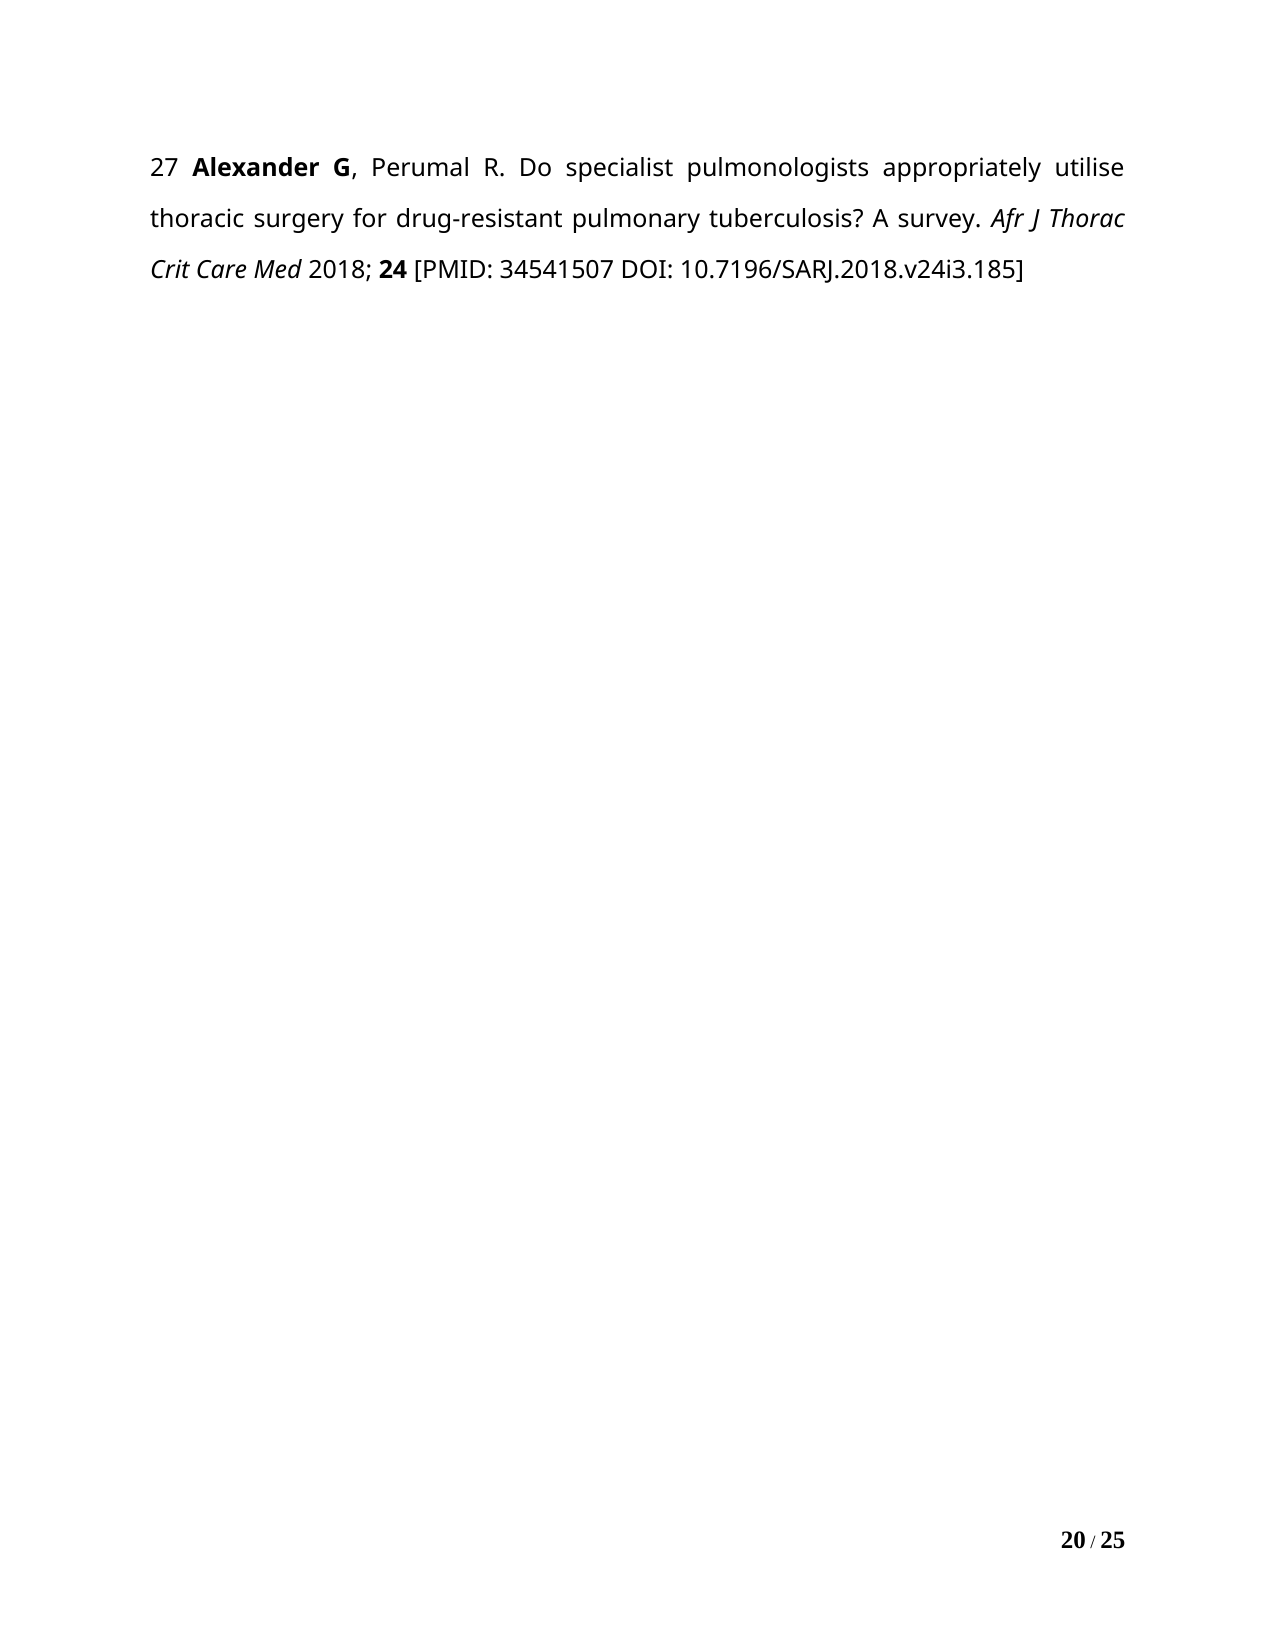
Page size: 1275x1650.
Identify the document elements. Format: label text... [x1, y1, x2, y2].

text 27 Alexander G, Perumal R. Do specialist pulmonologists appropriately utilise thoracic surgery for drug-resistant pulmonary tuberculosis? A survey. Afr J Thorac Crit Care Med 2018; 24 [PMID: 34541507 DOI: 10.7196/SARJ.2018.v24i3.185] [150, 150, 1125, 286]
